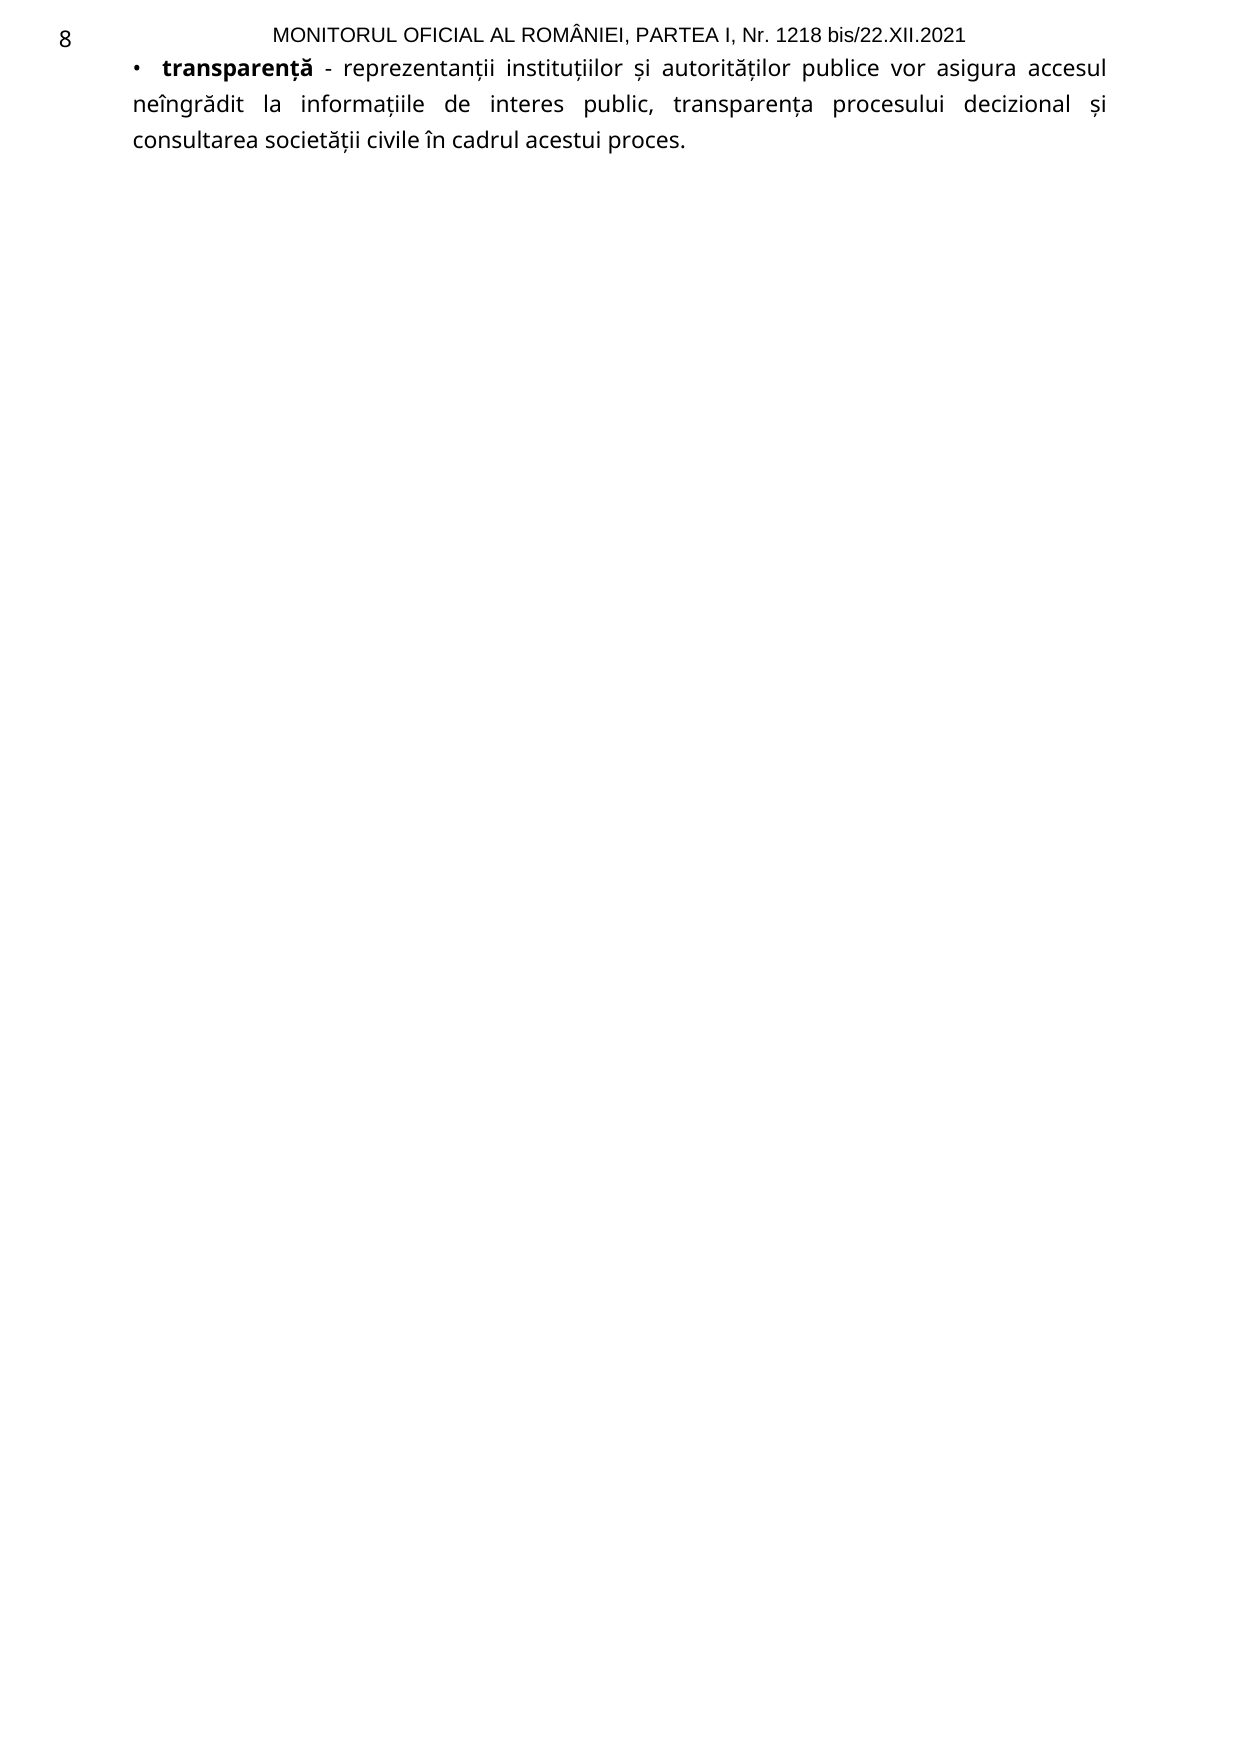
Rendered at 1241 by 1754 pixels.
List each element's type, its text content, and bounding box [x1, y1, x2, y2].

list transparență - reprezentanții instituțiilor și autorităților publice vor asigura accesul neîngrădit la informațiile de interes public, transparența procesului decizional și consultarea societății civile în cadrul acestui proces. [132, 52, 1108, 155]
